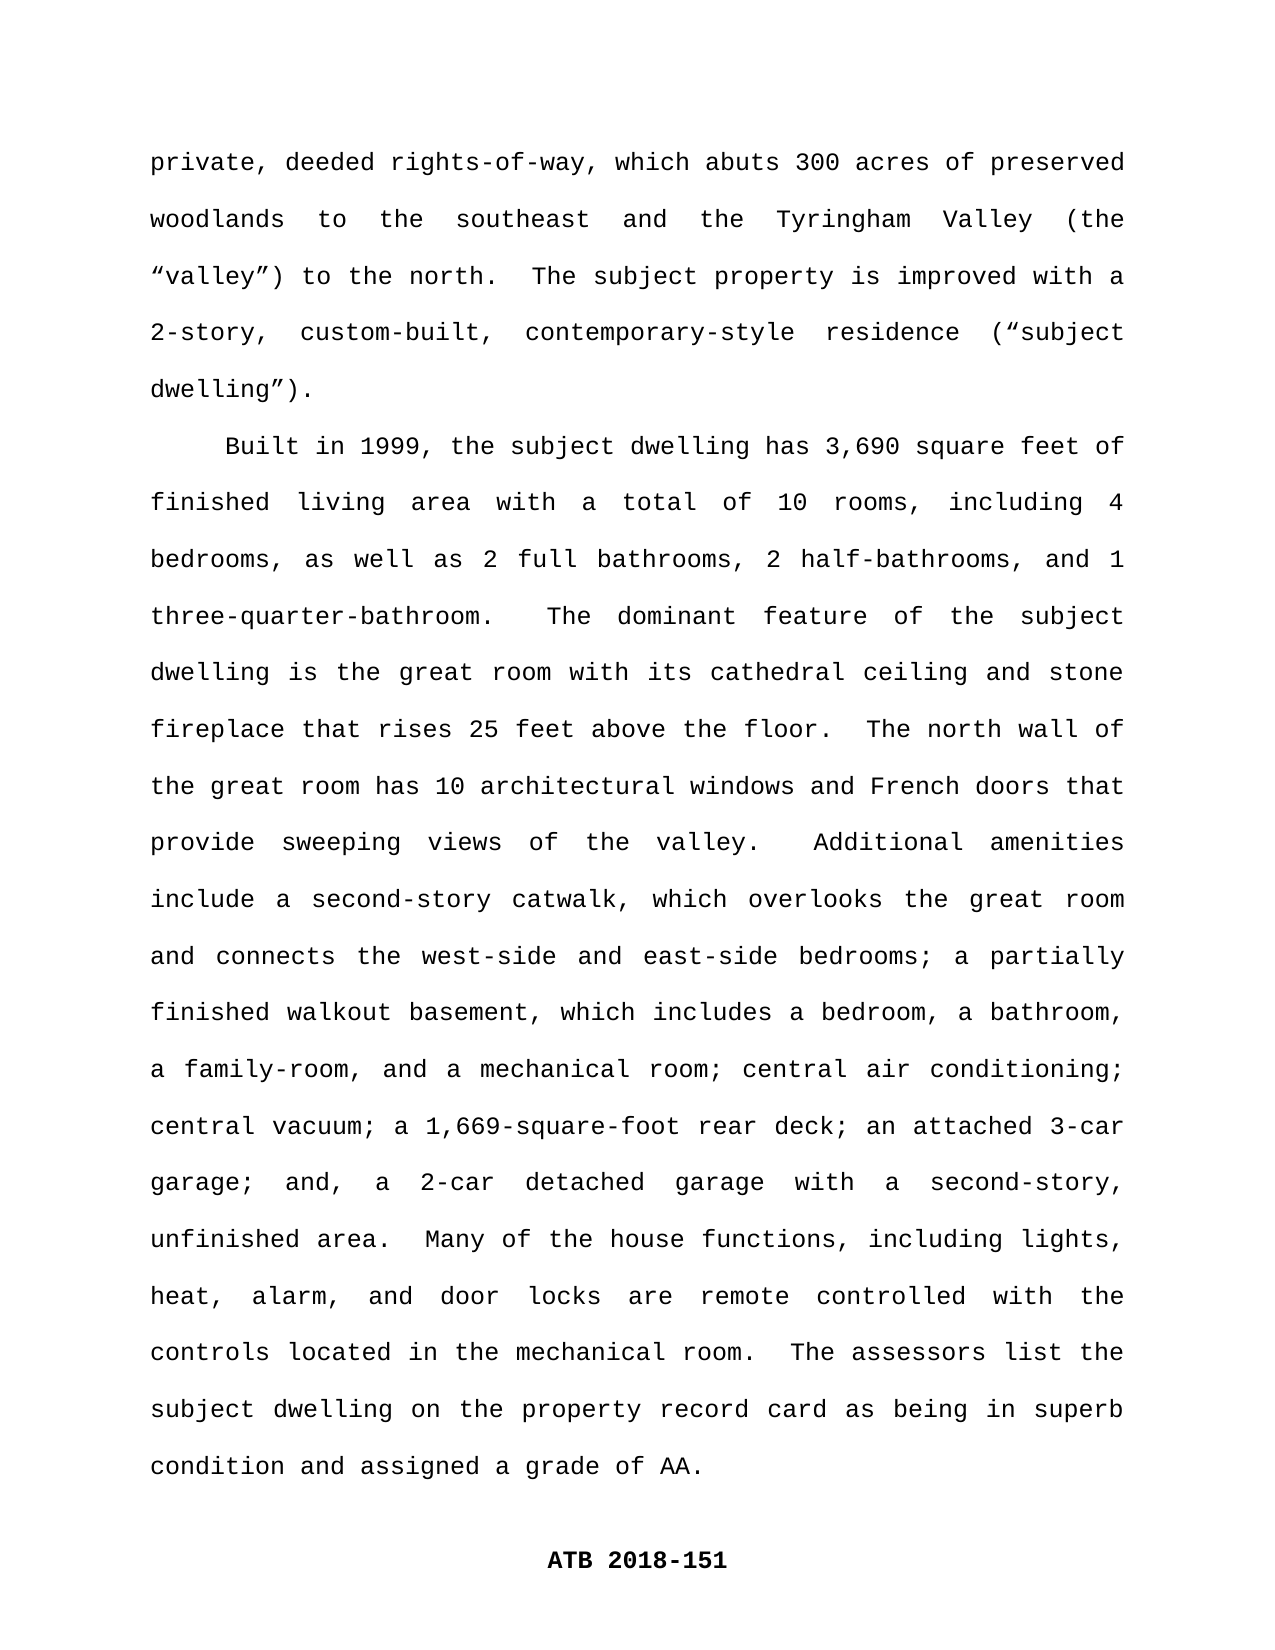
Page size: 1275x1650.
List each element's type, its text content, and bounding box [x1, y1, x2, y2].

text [150, 150, 1125, 405]
text Built in 1999, the subject dwelling has 3,690 square feet of finished living area with a total of 10 rooms, including 4 bedrooms, as well as 2 full bathrooms, 2 half-bathrooms, and 1 three-quarter-bathroom. The dominant feature of the subject dwelling is the great room with its cathedral ceiling and stone fireplace that rises 25 feet above the floor. The north wall of the great room has 10 architectural windows and French doors that provide sweeping views of the valley. Additional amenities include a second-story catwalk, which overlooks the great room and connects the west-side and east-side bedrooms; a partially finished walkout basement, which includes a bedroom, a bathroom, a family-room, and a mechanical room; central air conditioning; central vacuum; a 1,669-square-foot rear deck; an attached 3-car garage; and, a 2-car detached garage with a second-story, unfinished area. Many of the house functions, including lights, heat, alarm, and door locks are remote controlled with the controls located in the mechanical room. The assessors list the subject dwelling on the property record card as being in superb condition and assigned a grade of AA. [150, 433, 1125, 1482]
